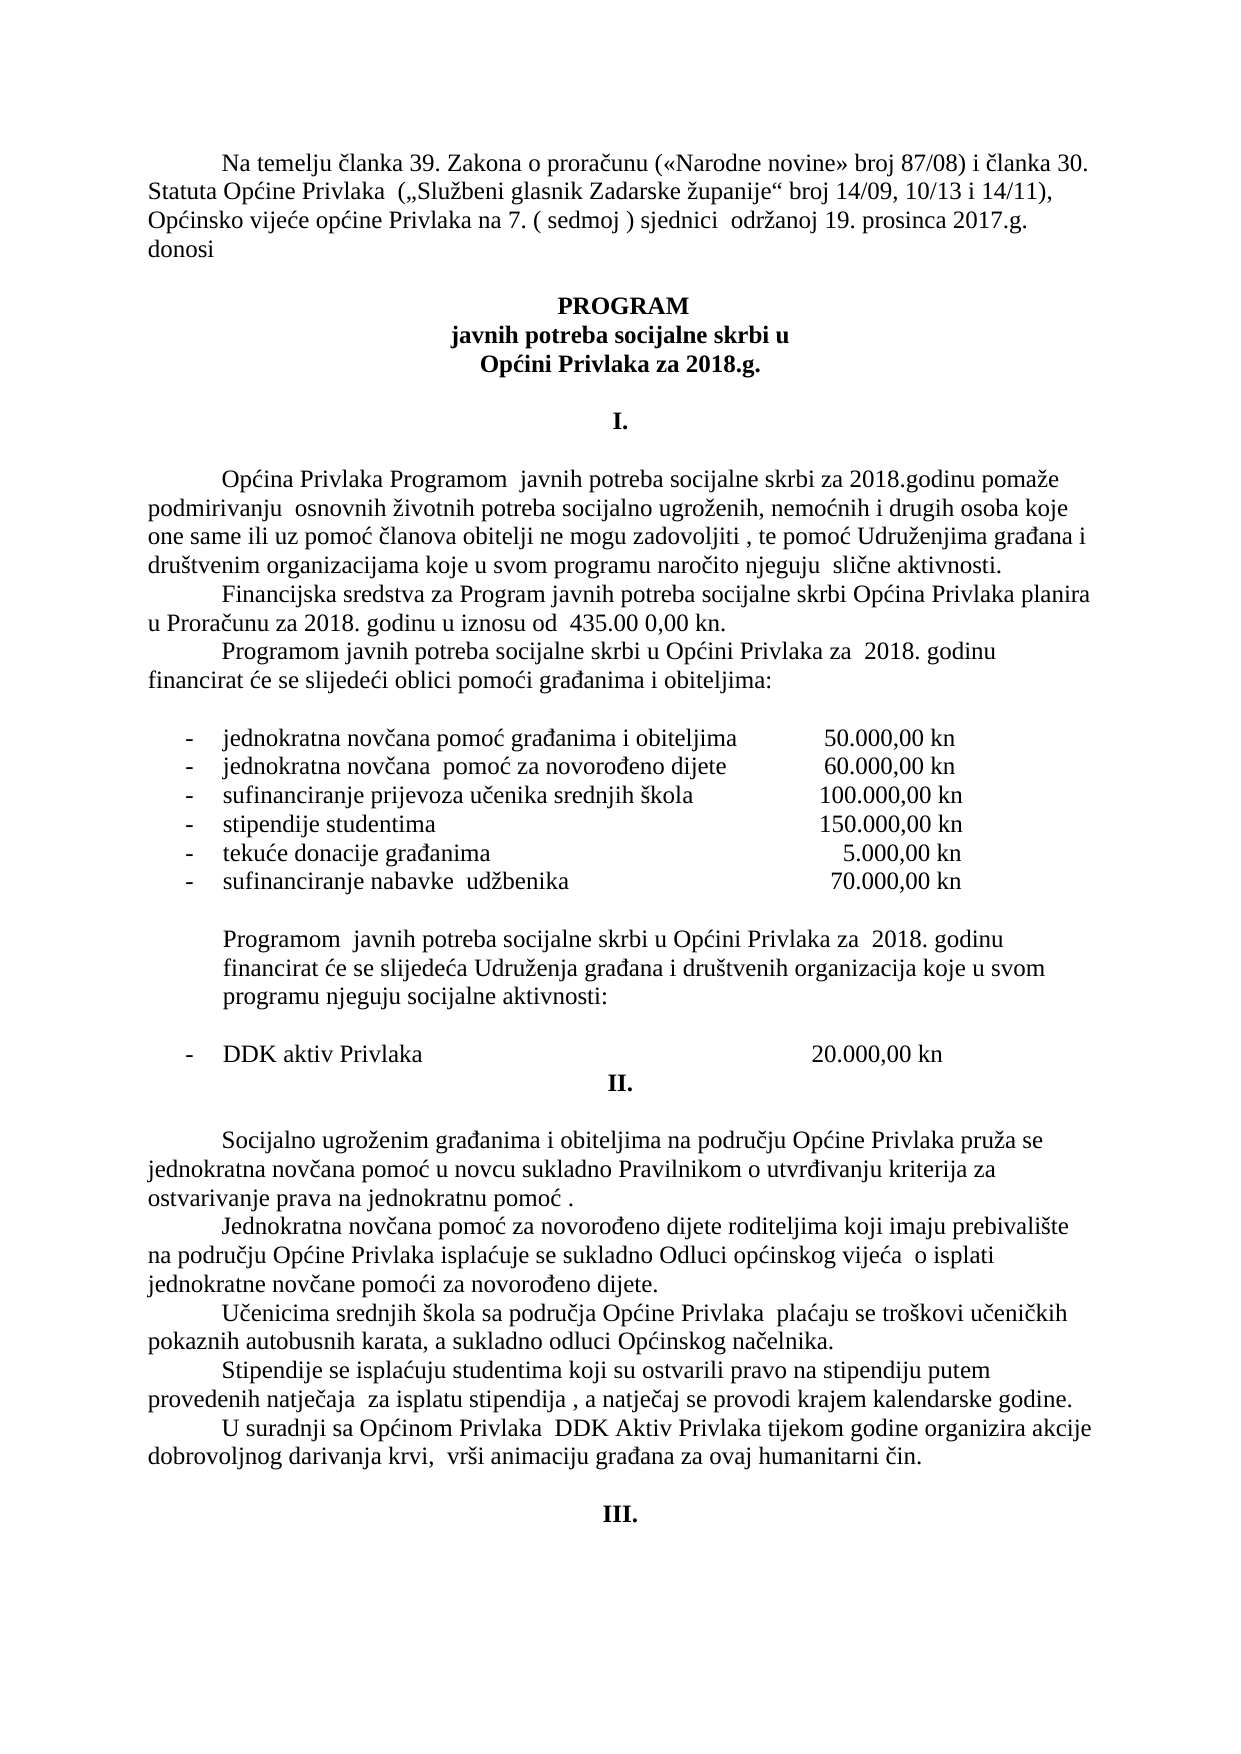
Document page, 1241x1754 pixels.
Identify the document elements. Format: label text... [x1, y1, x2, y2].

text Jednokratna novčana pomoć za novorođeno dijete roditeljima koji imaju prebivalište na području Općine Privlaka isplaćuje se sukladno Odluci općinskog vijeća o isplati jednokratne novčane pomoći za novorođeno dijete. [148, 1211, 1093, 1298]
text U suradnji sa Općinom Privlaka DDK Aktiv Privlaka tijekom godine organizira akcije dobrovoljnog darivanja krvi, vrši animaciju građana za ovaj humanitarni čin. [148, 1413, 1093, 1470]
list jednokratna novčana pomoć za novorođeno dijete 60.000,00 kn [185, 751, 1093, 780]
text Stipendije se isplaćuju studentima koji su ostvarili pravo na stipendiju putem provedenih natječaja za isplatu stipendija , a natječaj se provodi krajem kalendarske godine. [148, 1355, 1093, 1413]
text donosi [148, 234, 1093, 263]
list DDK aktiv Privlaka 20.000,00 kn [185, 1039, 1093, 1068]
list jednokratna novčana pomoć građanima i obiteljima 50.000,00 kn [185, 723, 1093, 751]
text PROGRAM [148, 291, 1093, 320]
text Općini Privlaka za 2018.g. [148, 349, 1093, 378]
text Učenicima srednjih škola sa područja Općine Privlaka plaćaju se troškovi učeničkih pokaznih autobusnih karata, a sukladno odluci Općinskog načelnika. [148, 1298, 1093, 1355]
list sufinanciranje prijevoza učenika srednjih škola 100.000,00 kn [185, 780, 1093, 809]
list tekuće donacije građanima 5.000,00 kn [185, 838, 1093, 866]
text Općina Privlaka Programom javnih potreba socijalne skrbi za 2018.godinu pomaže podmirivanju osnovnih životnih potreba socijalno ugroženih, nemoćnih i drugih osoba koje one same ili uz pomoć članova obitelji ne mogu zadovoljiti , te pomoć Udruženjima građana i društvenim organizacijama koje u svom programu naročito njeguju slične aktivnosti. [148, 464, 1093, 579]
text II. [148, 1068, 1093, 1096]
text Programom javnih potreba socijalne skrbi u Općini Privlaka za 2018. godinu financirat će se slijedeća Udruženja građana i društvenih organizacija koje u svom programu njeguju socijalne aktivnosti: [223, 924, 1093, 1010]
text Na temelju članka 39. Zakona o proračunu («Narodne novine» broj 87/08) i članka 30. Statuta Općine Privlaka („Službeni glasnik Zadarske županije“ broj 14/09, 10/13 i 14/11), Općinsko vijeće općine Privlaka na 7. ( sedmoj ) sjednici održanoj 19. prosinca 2017.g. [148, 148, 1093, 234]
text III. [148, 1499, 1093, 1528]
text Socijalno ugroženim građanima i obiteljima na području Općine Privlaka pruža se jednokratna novčana pomoć u novcu sukladno Pravilnikom o utvrđivanju kriterija za ostvarivanje prava na jednokratnu pomoć . [148, 1125, 1093, 1211]
text Financijska sredstva za Program javnih potreba socijalne skrbi Općina Privlaka planira u Proračunu za 2018. godinu u iznosu od 435.00 0,00 kn. [148, 579, 1093, 636]
text I. [148, 406, 1093, 435]
text Programom javnih potreba socijalne skrbi u Općini Privlaka za 2018. godinu financirat će se slijedeći oblici pomoći građanima i obiteljima: [148, 636, 1093, 694]
list sufinanciranje nabavke udžbenika 70.000,00 kn [185, 866, 1093, 895]
list stipendije studentima 150.000,00 kn [185, 809, 1093, 838]
text javnih potreba socijalne skrbi u [148, 320, 1093, 349]
